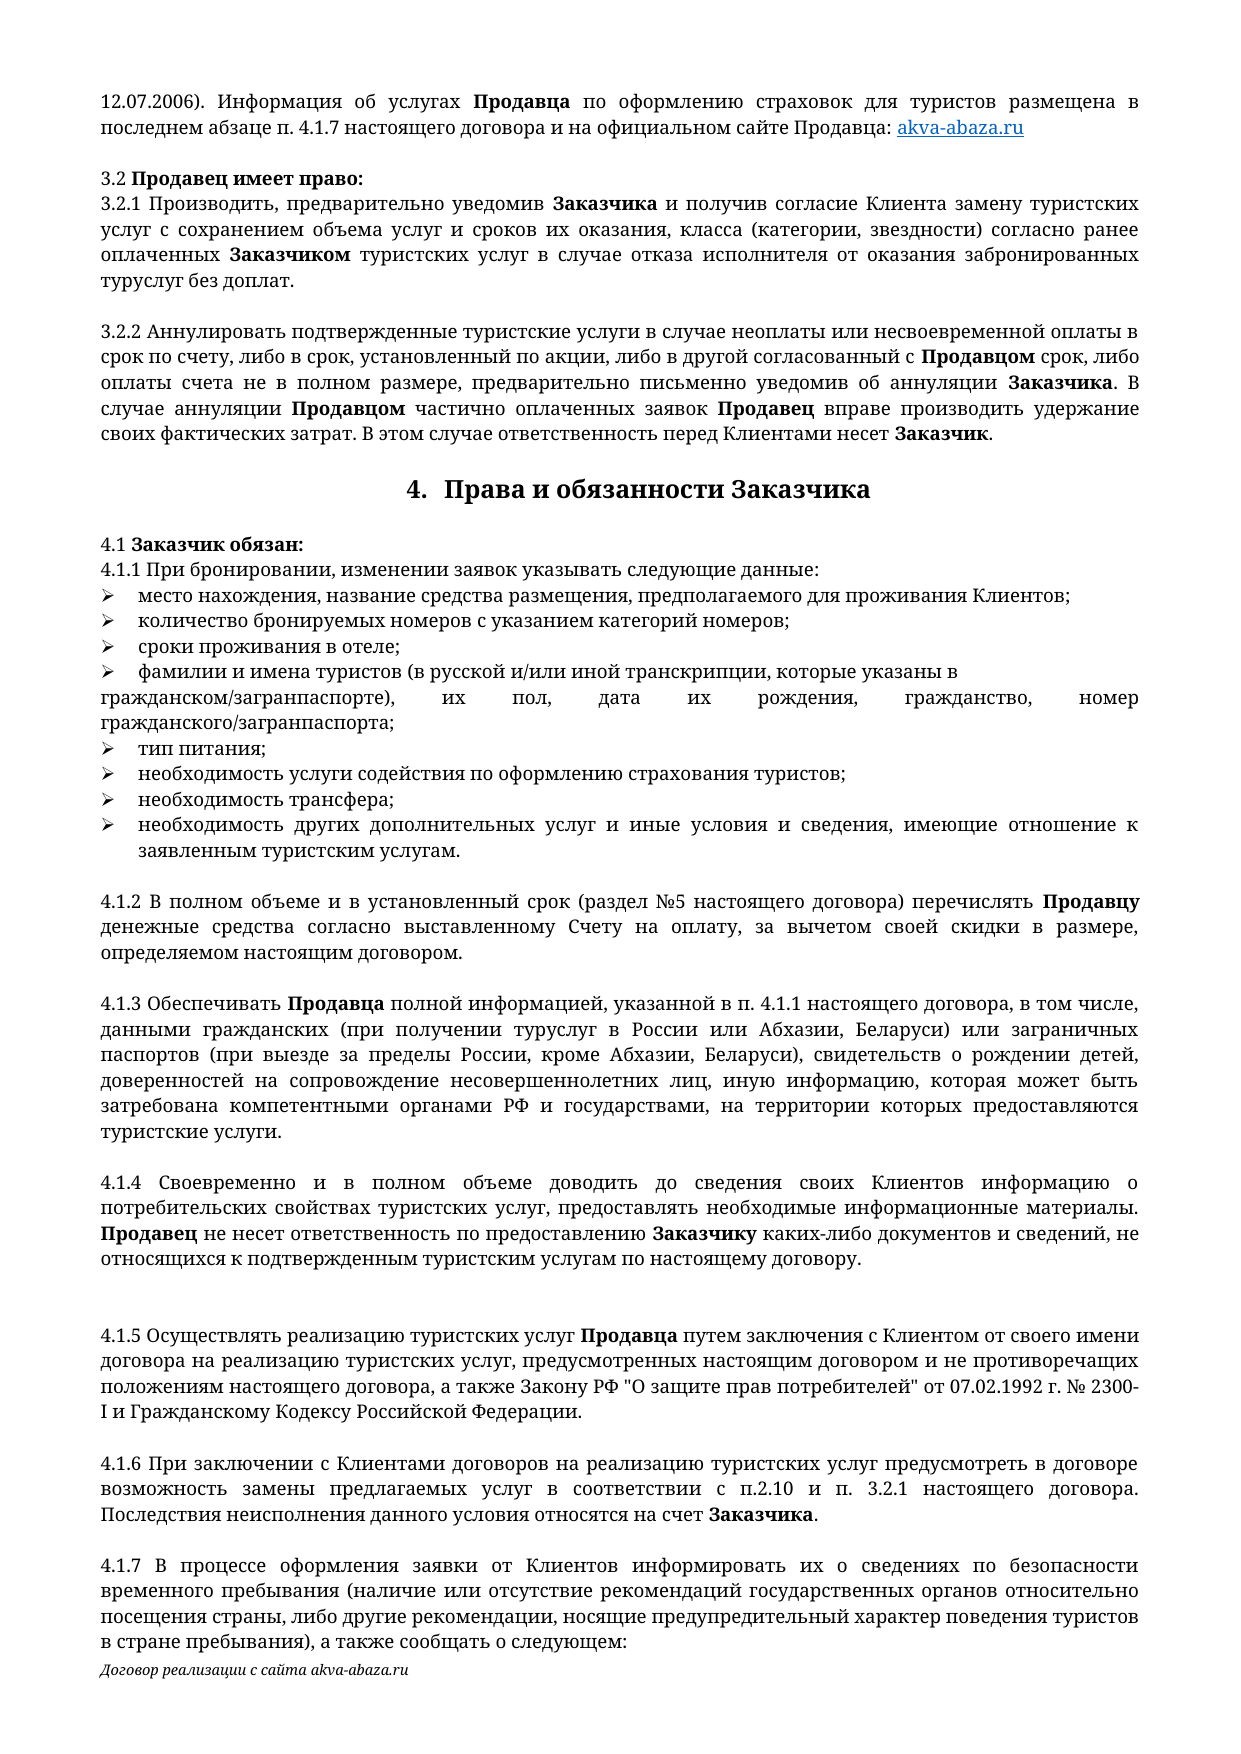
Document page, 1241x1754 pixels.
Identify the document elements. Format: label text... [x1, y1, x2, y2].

list сроки проживания в отеле; [100, 633, 1140, 659]
text 3.2 Продавец имеет право: [100, 165, 1140, 191]
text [100, 89, 1140, 140]
list необходимость других дополнительных услуг и иные условия и сведения, имеющие отношение к заявленным туристским услугам. [100, 812, 1140, 863]
text 4.1.1 При бронировании, изменении заявок указывать следующие данные: [100, 557, 1140, 582]
list тип питания; [100, 735, 1140, 761]
list количество бронируемых номеров с указанием категорий номеров; [100, 608, 1140, 633]
list Права и обязанности Заказчика [138, 471, 1140, 506]
list необходимость услуги содействия по оформлению страхования туристов; [100, 761, 1140, 786]
text гражданском/загранпаспорте), их пол, дата их рождения, гражданство, номер гражданского/загранпаспорта; [100, 684, 1140, 735]
list необходимость трансфера; [100, 786, 1140, 812]
list фамилии и имена туристов (в русской и/или иной транскрипции, которые указаны в [100, 659, 1140, 684]
text 4.1.6 При заключении с Клиентами договоров на реализацию туристских услуг предусмотреть в договоре возможность замены предлагаемых услуг в соответствии с п.2.10 и п. 3.2.1 настоящего договора. Последствия неисполнения данного условия относятся на счет Заказчика. [100, 1450, 1140, 1526]
text 3.2.1 Производить, предварительно уведомив Заказчика и получив согласие Клиента замену туристских услуг с сохранением объема услуг и сроков их оказания, класса (категории, звездности) согласно ранее оплаченных Заказчиком туристских услуг в случае отказа исполнителя от оказания забронированных туруслуг без доплат. [100, 191, 1140, 293]
text 4.1.3 Обеспечивать Продавца полной информацией, указанной в п. 4.1.1 настоящего договора, в том числе, данными гражданских (при получении туруслуг в России или Абхазии, Беларуси) или заграничных паспортов (при выезде за пределы России, кроме Абхазии, Беларуси), свидетельств о рождении детей, доверенностей на сопровождение несовершеннолетних лиц, иную информацию, которая может быть затребована компетентными органами РФ и государствами, на территории которых предоставляются туристские услуги. [100, 990, 1140, 1143]
text 4.1.2 В полном объеме и в установленный срок (раздел №5 настоящего договора) перечислять Продавцу денежные средства согласно выставленному Счету на оплату, за вычетом своей скидки в размере, определяемом настоящим договором. [100, 888, 1140, 965]
text 4.1 Заказчик обязан: [100, 531, 1140, 557]
text 3.2.2 Аннулировать подтвержденные туристские услуги в случае неоплаты или несвоевременной оплаты в срок по счету, либо в срок, установленный по акции, либо в другой согласованный с Продавцом срок, либо оплаты счета не в полном размере, предварительно письменно уведомив об аннуляции Заказчика. В случае аннуляции Продавцом частично оплаченных заявок Продавец вправе производить удержание своих фактических затрат. В этом случае ответственность перед Клиентами несет Заказчик. [100, 318, 1140, 446]
list место нахождения, название средства размещения, предполагаемого для проживания Клиентов; [100, 582, 1140, 608]
text 4.1.4 Своевременно и в полном объеме доводить до сведения своих Клиентов информацию о потребительских свойствах туристских услуг, предоставлять необходимые информационные материалы. Продавец не несет ответственность по предоставлению Заказчику каких-либо документов и сведений, не относящихся к подтвержденным туристским услугам по настоящему договору. [100, 1169, 1140, 1271]
text 4.1.7 В процессе оформления заявки от Клиентов информировать их о сведениях по безопасности временного пребывания (наличие или отсутствие рекомендаций государственных органов относительно посещения страны, либо другие рекомендации, носящие предупредительный характер поведения туристов в стране пребывания), а также сообщать о следующем: [100, 1552, 1140, 1654]
text 4.1.5 Осуществлять реализацию туристских услуг Продавца путем заключения с Клиентом от своего имени договора на реализацию туристских услуг, предусмотренных настоящим договором и не противоречащих положениям настоящего договора, а также Закону РФ "О защите прав потребителей" от 07.02.1992 г. № 2300-I и Гражданскому Кодексу Российской Федерации. [100, 1322, 1140, 1424]
